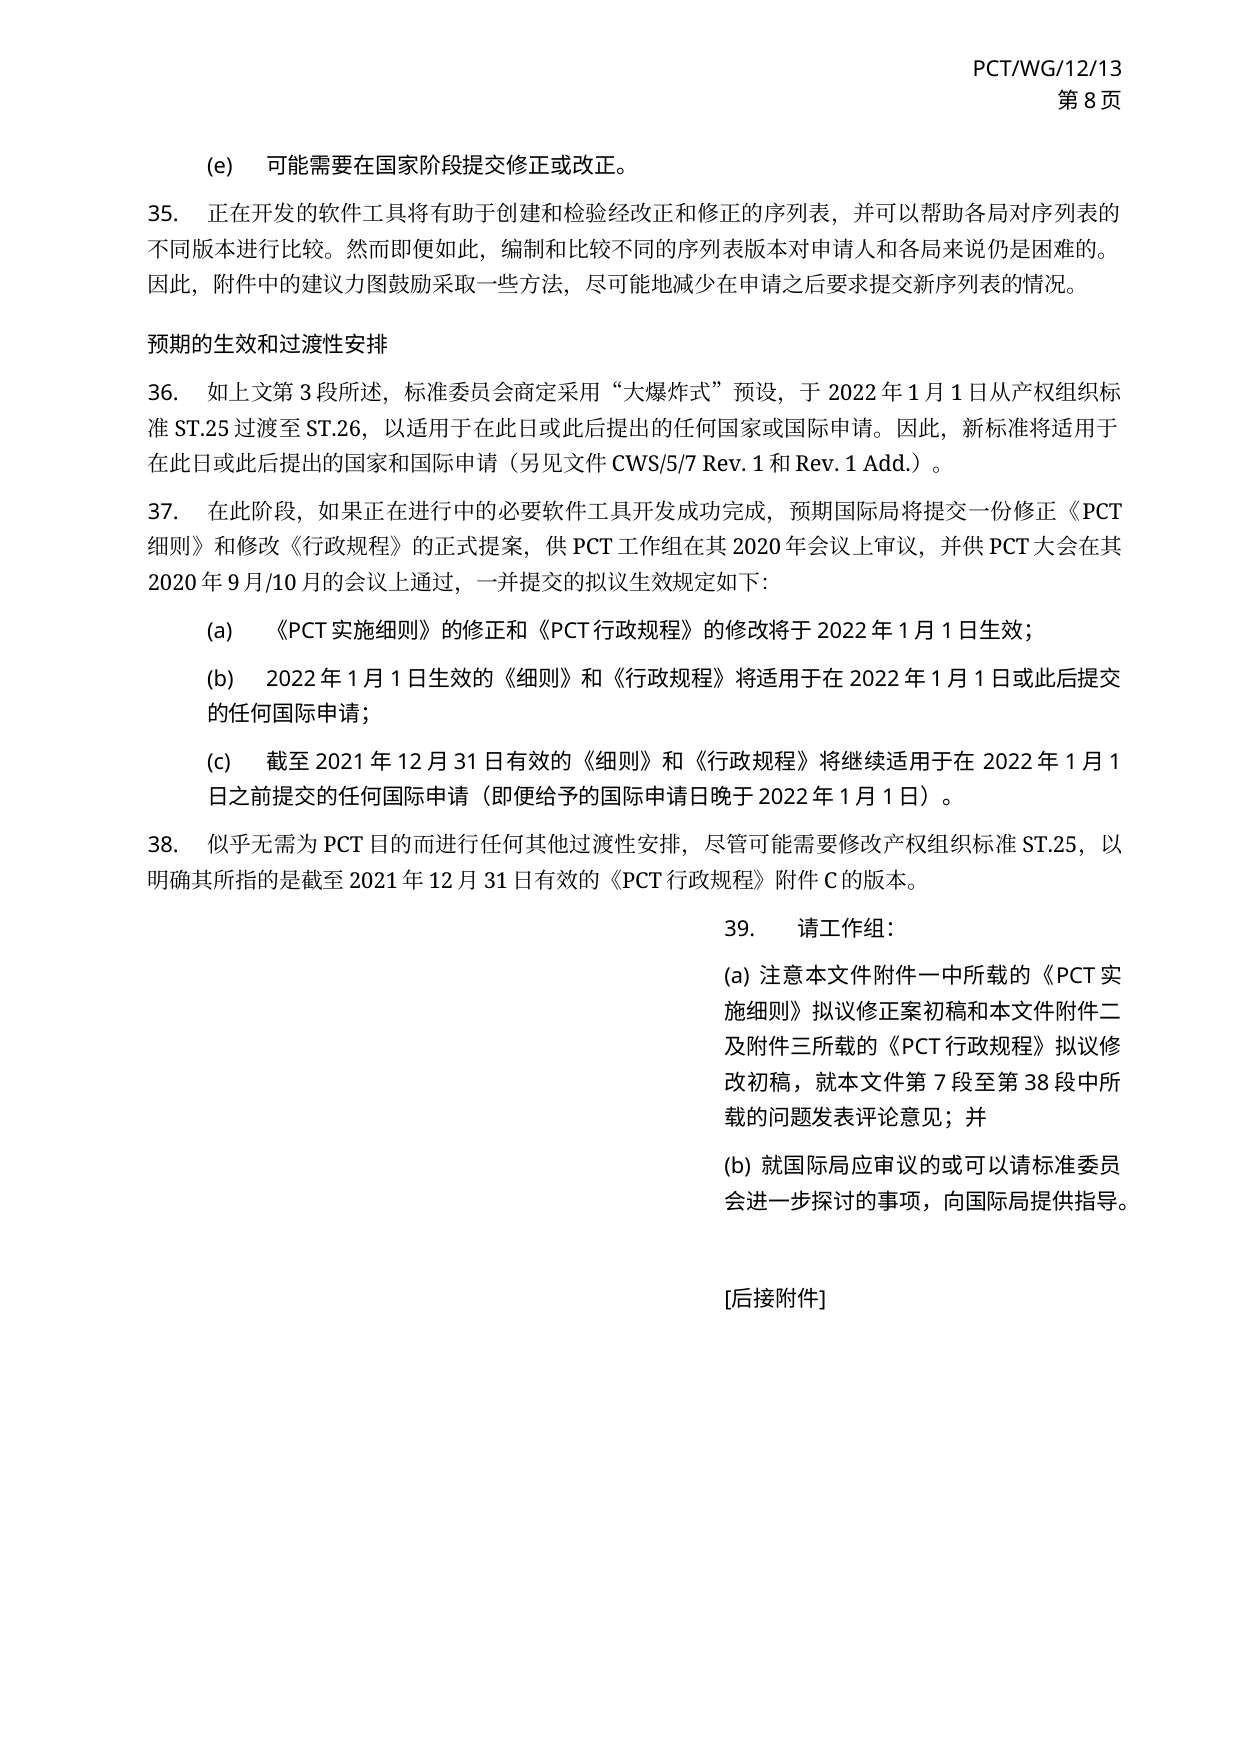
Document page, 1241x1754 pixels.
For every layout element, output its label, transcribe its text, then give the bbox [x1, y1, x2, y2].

subtitle 预期的生效和过渡性安排 [148, 324, 1122, 359]
text (b) 就国际局应审议的或可以请标准委员会进一步探讨的事项，向国际局提供指‍导。 [724, 1144, 1122, 1215]
list 正在开发的软件工具将有助于创建和检验经改正和修正的序列表，并可以帮助各局对序列表的不同版本进行比较。然而即便如此，编制和比较不同的序列表版本对申请人和各局来说仍是困难的。因此，附件中的建议力图鼓励采取一些方法，尽可能地减少在申请之后要求提交新序列表的情况。 [148, 192, 1122, 299]
list 《PCT实施细则》的修正和《PCT行政规程》的修改将于2022年1月1日生效； [207, 609, 1122, 644]
text (a) 注意本文件附件一中所载的《PCT实施细则》拟议修正案初稿和本文件附件二及附件三所载的《PCT行政规程》拟议修改初稿，就本文件第7段至第38段中所载的问题发表评论意见；并 [724, 955, 1122, 1132]
list 在此阶段，如果正在进行中的必要软件工具开发成功完成，预期国际局将提交一份修正《PCT细则》和修改《行政规程》的正式提案，供PCT工作组在其2020年会议上审议，并供PCT大会在其2020年9月/10月的会议上通过，一并提交的拟议生效规定如下： [148, 490, 1122, 597]
list 可能需要在国家阶段提交修正或改正。 [207, 144, 1122, 180]
list 截至2021年12月31日有效的《细则》和《行政规程》将继续适用于在2022年1月1日之前提交的任何国际申请（即便给予的国际申请日晚于2022年1月1日）。 [207, 740, 1122, 811]
list 似乎无需为PCT目的而进行任何其他过渡性安排，尽管可能需要修改产权组织标准ST.25，以明确其所指的是截至2021年12月31日有效的《PCT行政规程》附件C的版本。 [148, 824, 1122, 894]
list 请工作组： [724, 907, 1122, 942]
text [后接附件] [724, 1281, 1122, 1312]
list 2022年1月1日生效的《细则》和《行政规程》将适用于在2022年1月1日或此后提交的任何国际申请； [207, 657, 1122, 728]
list 如上文第3段所述，标准委员会商定采用“大爆炸式”预设，于2022年1月1日从产权组织标准ST.25过渡至ST.26，以适用于在此日或此后提出的任何国家或国际申请。因此，新标准将适用于在此日或此后提出的国家和国际申请（另见文件CWS/5/7 Rev. 1和Rev. 1 Add.）。 [148, 372, 1122, 478]
